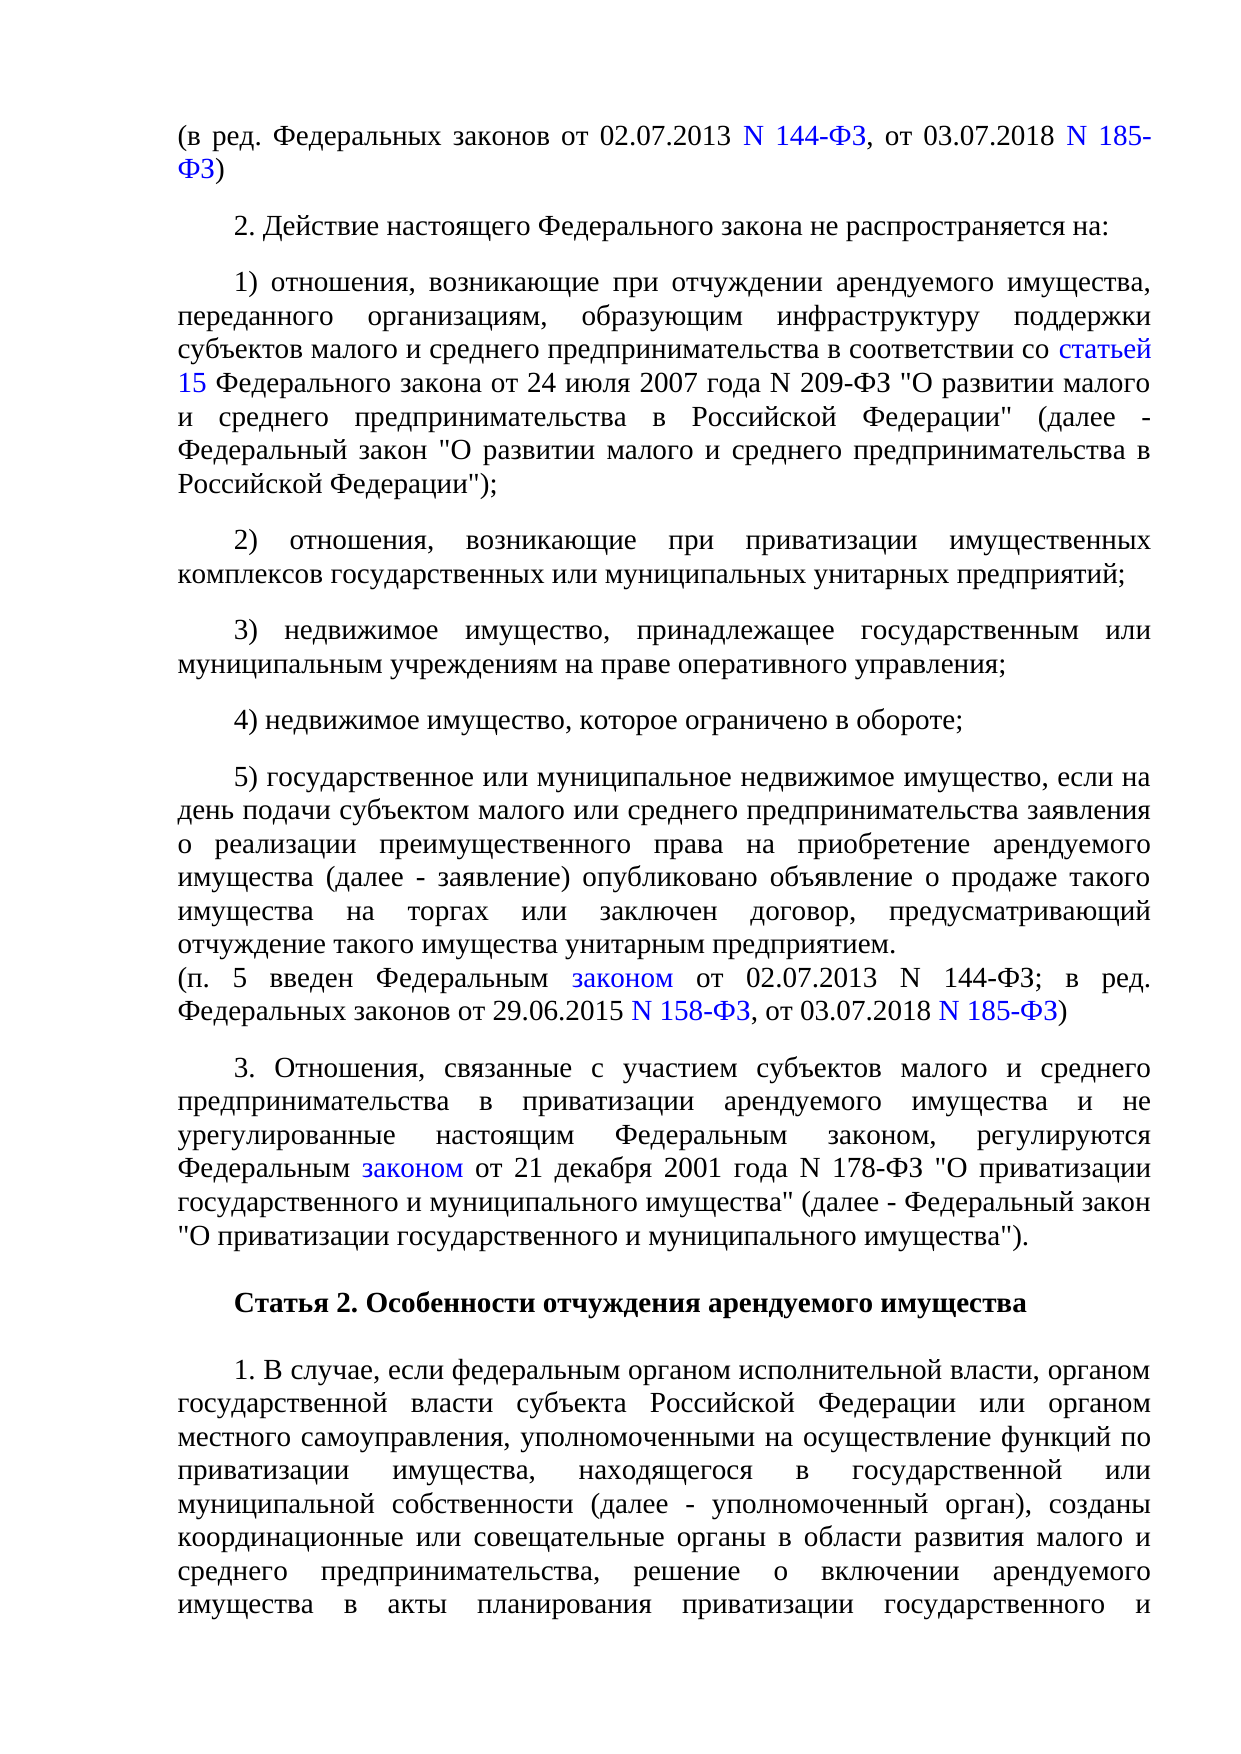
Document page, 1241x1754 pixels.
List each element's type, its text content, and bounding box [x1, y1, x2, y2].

text 1) отношения, возникающие при отчуждении арендуемого имущества, переданного организациям, образующим инфраструктуру поддержки субъектов малого и среднего предпринимательства в соответствии со статьей 15 Федерального закона от 24 июля 2007 года N 209-ФЗ "О развитии малого и среднего предпринимательства в Российской Федерации" (далее - Федеральный закон "О развитии малого и среднего предпринимательства в Российской Федерации"); [177, 264, 1152, 499]
title Статья 2. Особенности отчуждения арендуемого имущества [177, 1285, 1152, 1318]
text 5) государственное или муниципальное недвижимое имущество, если на день подачи субъектом малого или среднего предпринимательства заявления о реализации преимущественного права на приобретение арендуемого имущества (далее - заявление) опубликовано объявление о продаже такого имущества на торгах или заключен договор, предусматривающий отчуждение такого имущества унитарным предприятием. [177, 759, 1152, 960]
text 4) недвижимое имущество, которое ограничено в обороте; [177, 702, 1152, 736]
text (в ред. Федеральных законов от 02.07.2013 N 144-ФЗ, от 03.07.2018 N 185-ФЗ) [177, 118, 1152, 185]
text 3) недвижимое имущество, принадлежащее государственным или муниципальным учреждениям на праве оперативного управления; [177, 612, 1152, 679]
text 2) отношения, возникающие при приватизации имущественных комплексов государственных или муниципальных унитарных предприятий; [177, 522, 1152, 589]
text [177, 1352, 1152, 1620]
text 3. Отношения, связанные с участием субъектов малого и среднего предпринимательства в приватизации арендуемого имущества и не урегулированные настоящим Федеральным законом, регулируются Федеральным законом от 21 декабря 2001 года N 178-ФЗ "О приватизации государственного и муниципального имущества" (далее - Федеральный закон "О приватизации государственного и муниципального имущества"). [177, 1050, 1152, 1251]
text 2. Действие настоящего Федерального закона не распространяется на: [177, 208, 1152, 242]
text (п. 5 введен Федеральным законом от 02.07.2013 N 144-ФЗ; в ред. Федеральных законов от 29.06.2015 N 158-ФЗ, от 03.07.2018 N 185-ФЗ) [177, 960, 1152, 1027]
